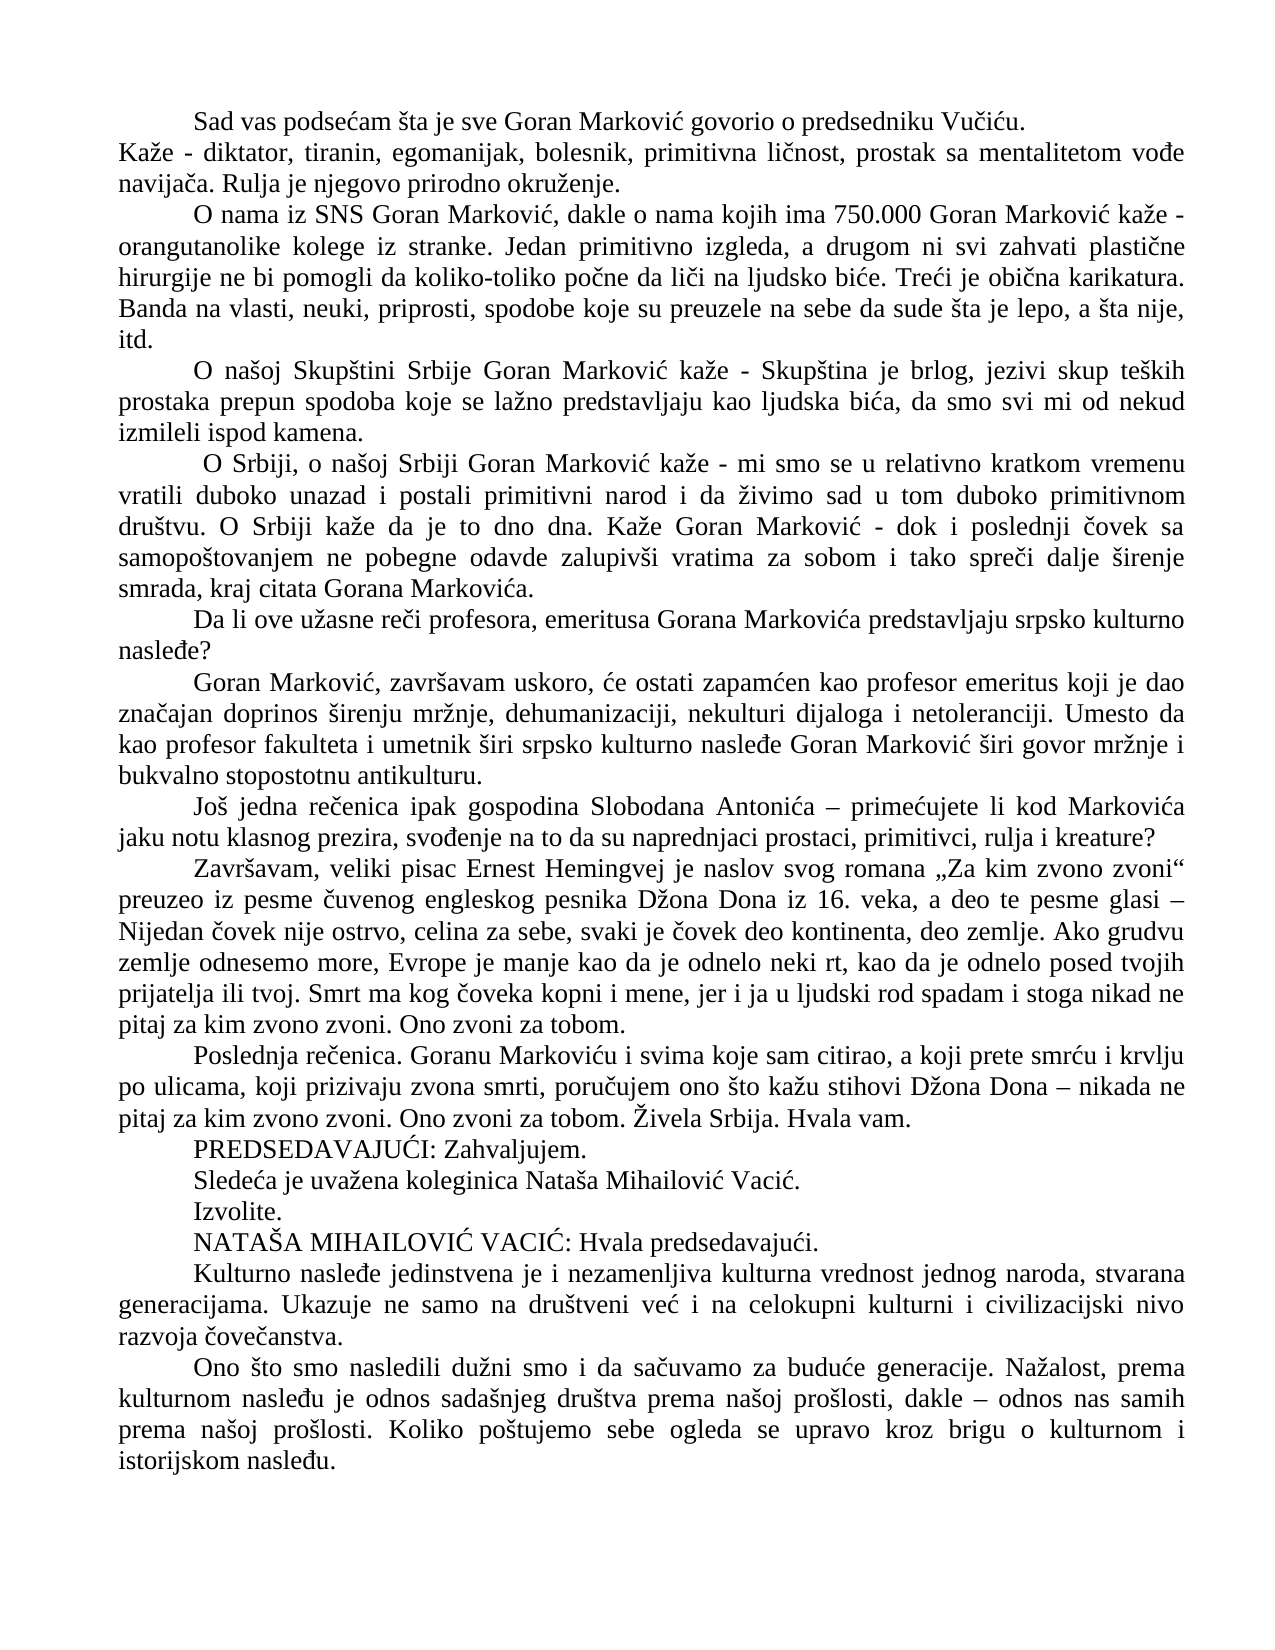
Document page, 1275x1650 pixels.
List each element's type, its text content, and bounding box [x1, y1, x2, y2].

text Sledeća je uvažena koleginica Nataša Mihailović Vacić. [118, 1164, 1186, 1195]
text Goran Marković, završavam uskoro, će ostati zapamćen kao profesor emeritus koji je dao značajan doprinos širenju mržnje, dehumanizaciji, nekulturi dijaloga i netoleranciji. Umesto da kao profesor fakulteta i umetnik širi srpsko kulturno nasleđe Goran Marković širi govor mržnje i bukvalno stopostotnu antikulturu. [118, 666, 1186, 790]
text O nama iz SNS Goran Marković, dakle o nama kojih ima 750.000 Goran Marković kaže - orangutanolike kolege iz stranke. Jedan primitivno izgleda, a drugom ni svi zahvati plastične hirurgije ne bi pomogli da koliko-toliko počne da liči na ljudsko biće. Treći je obična karikatura. Banda na vlasti, neuki, priprosti, spodobe koje su preuzele na sebe da sude šta je lepo, a šta nije, itd. [118, 198, 1186, 354]
text Kaže - diktator, tiranin, egomanijak, bolesnik, primitivna ličnost, prostak sa mentalitetom vođe navijača. Rulja je njegovo prirodno okruženje. [118, 136, 1186, 198]
text Završavam, veliki pisac Ernest Hemingvej je naslov svog romana „Za kim zvono zvoni“ preuzeo iz pesme čuvenog engleskog pesnika Džona Dona iz 16. veka, a deo te pesme glasi – Nijedan čovek nije ostrvo, celina za sebe, svaki je čovek deo kontinenta, deo zemlje. Ako grudvu zemlje odnesemo more, Evrope je manje kao da je odnelo neki rt, kao da je odnelo posed tvojih prijatelja ili tvoj. Smrt ma kog čoveka kopni i mene, jer i ja u ljudski rod spadam i stoga nikad ne pitaj za kim zvono zvoni. Ono zvoni za tobom. [118, 852, 1186, 1039]
text O Srbiji, o našoj Srbiji Goran Marković kaže - mi smo se u relativno kratkom vremenu vratili duboko unazad i postali primitivni narod i da živimo sad u tom duboko primitivnom društvu. O Srbiji kaže da je to dno dna. Kaže Goran Marković - dok i poslednji čovek sa samopoštovanjem ne pobegne odavde zalupivši vratima za sobom i tako spreči dalje širenje smrada, kraj citata Gorana Markovića. [118, 448, 1186, 603]
text Izvolite. [118, 1195, 1186, 1226]
text Još jedna rečenica ipak gospodina Slobodana Antonića – primećujete li kod Markovića jaku notu klasnog prezira, svođenje na to da su naprednjaci prostaci, primitivci, rulja i kreature? [118, 790, 1186, 852]
text Poslednja rečenica. Goranu Markoviću i svima koje sam citirao, a koji prete smrću i krvlju po ulicama, koji prizivaju zvona smrti, poručujem ono što kažu stihovi Džona Dona – nikada ne pitaj za kim zvono zvoni. Ono zvoni za tobom. Živela Srbija. Hvala vam. [118, 1039, 1186, 1133]
text Ono što smo nasledili dužni smo i da sačuvamo za buduće generacije. Nažalost, prema kulturnom nasleđu je odnos sadašnjeg društva prema našoj prošlosti, dakle – odnos nas samih prema našoj prošlosti. Koliko poštujemo sebe ogleda se upravo kroz brigu o kulturnom i istorijskom nasleđu. [118, 1351, 1186, 1475]
text PREDSEDAVAJUĆI: Zahvaljujem. [118, 1133, 1186, 1164]
text O našoj Skupštini Srbije Goran Marković kaže - Skupština je brlog, jezivi skup teških prostaka prepun spodoba koje se lažno predstavljaju kao ljudska bića, da smo svi mi od nekud izmileli ispod kamena. [118, 354, 1186, 448]
text Da li ove užasne reči profesora, emeritusa Gorana Markovića predstavljaju srpsko kulturno nasleđe? [118, 603, 1186, 666]
text NATAŠA MIHAILOVIĆ VACIĆ: Hvala predsedavajući. [118, 1226, 1186, 1257]
text Sad vas podsećam šta je sve Goran Marković govorio o predsedniku Vučiću. [118, 105, 1186, 136]
text Kulturno nasleđe jedinstvena je i nezamenljiva kulturna vrednost jednog naroda, stvarana generacijama. Ukazuje ne samo na društveni već i na celokupni kulturni i civilizacijski nivo razvoja čovečanstva. [118, 1257, 1186, 1351]
